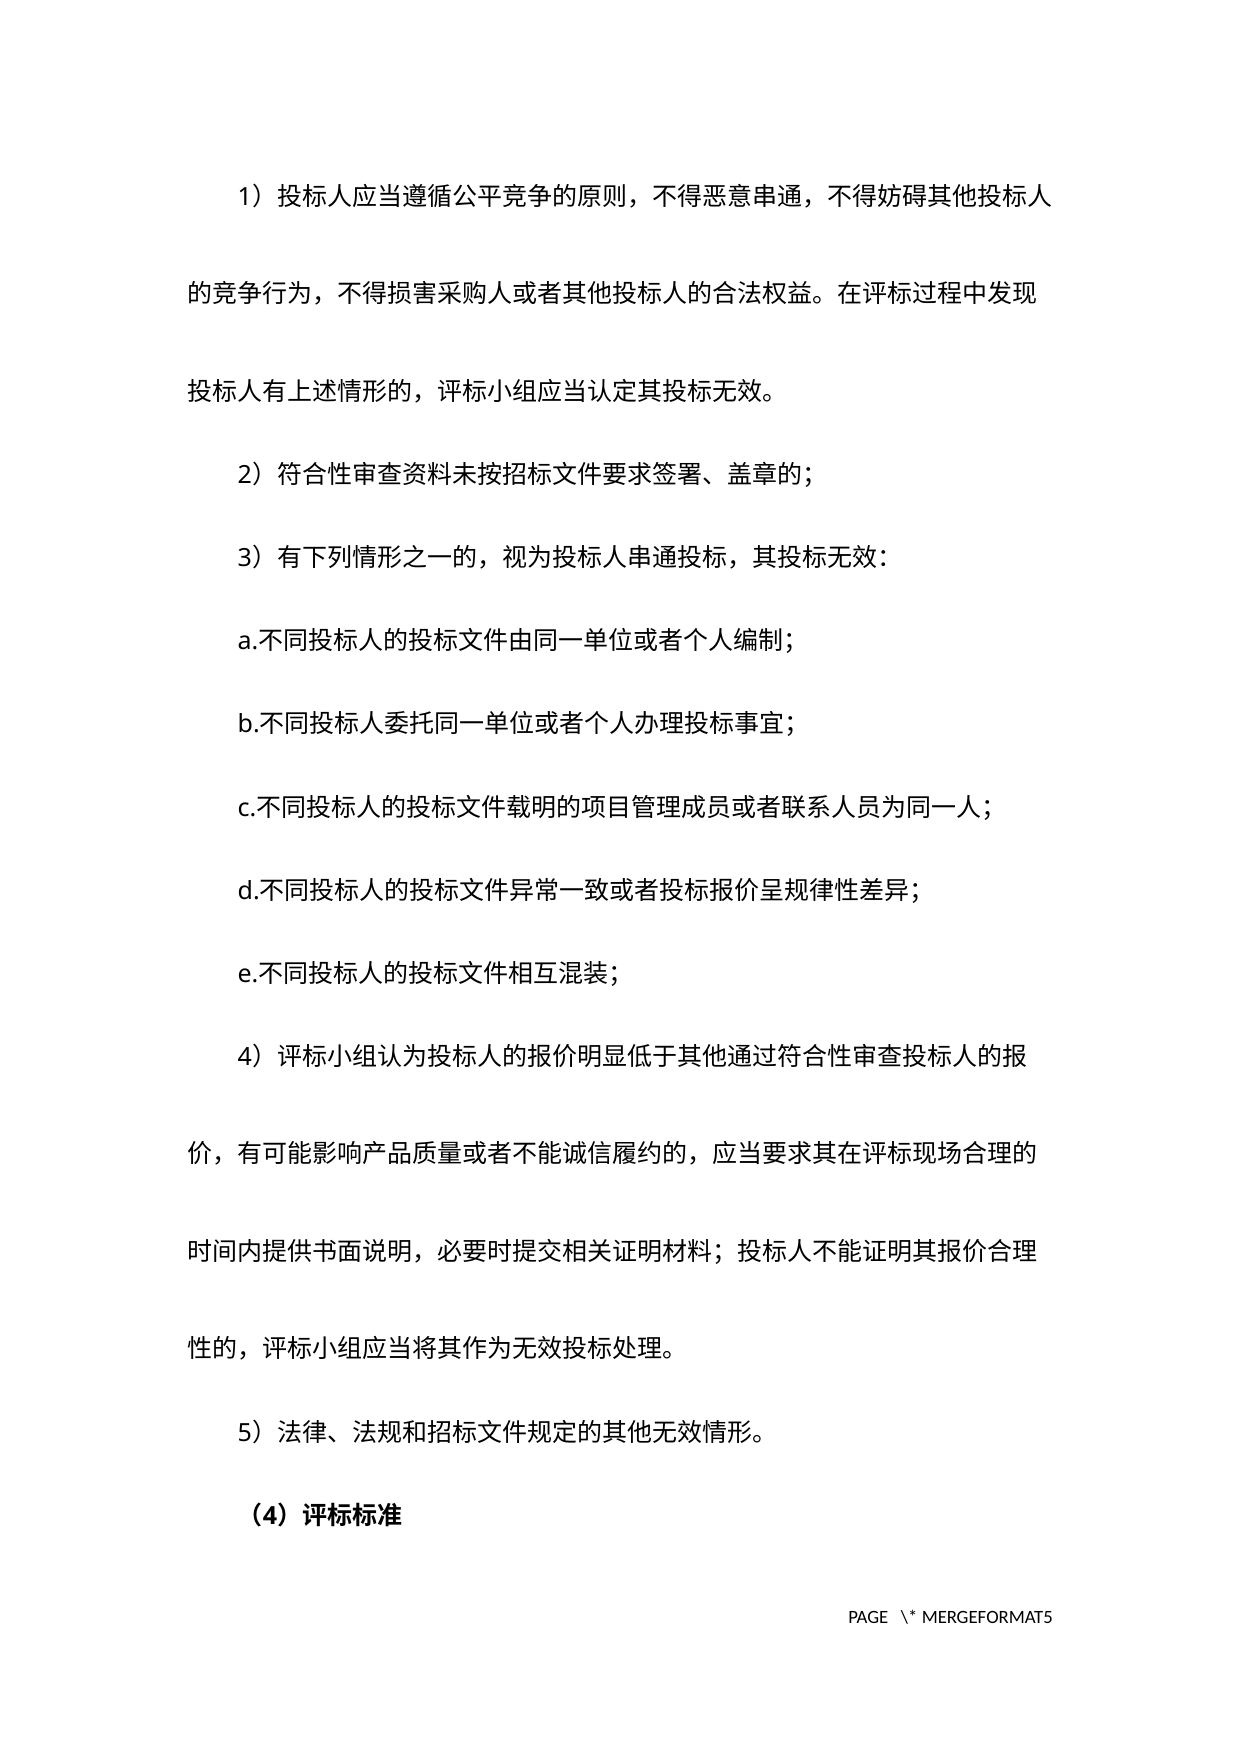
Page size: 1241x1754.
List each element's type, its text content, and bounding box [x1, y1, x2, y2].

text a.不同投标人的投标文件由同一单位或者个人编制； [187, 606, 1053, 671]
text b.不同投标人委托同一单位或者个人办理投标事宜； [187, 689, 1053, 754]
text 5）法律、法规和招标文件规定的其他无效情形。 [187, 1398, 1053, 1463]
text 3）有下列情形之一的，视为投标人串通投标，其投标无效： [187, 523, 1053, 588]
text （4）评标标准 [187, 1481, 1053, 1546]
text c.不同投标人的投标文件载明的项目管理成员或者联系人员为同一人； [187, 773, 1053, 838]
text d.不同投标人的投标文件异常一致或者投标报价呈规律性差异； [187, 856, 1053, 921]
text e.不同投标人的投标文件相互混装； [187, 939, 1053, 1004]
text 4）评标小组认为投标人的报价明显低于其他通过符合性审查投标人的报价，有可能影响产品质量或者不能诚信履约的，应当要求其在评标现场合理的时间内提供书面说明，必要时提交相关证明材料；投标人不能证明其报价合理性的，评标小组应当将其作为无效投标处理。 [187, 1022, 1053, 1379]
text 2）符合性审查资料未按招标文件要求签署、盖章的； [187, 440, 1053, 505]
text 1）投标人应当遵循公平竞争的原则，不得恶意串通，不得妨碍其他投标人的竞争行为，不得损害采购人或者其他投标人的合法权益。在评标过程中发现投标人有上述情形的，评标小组应当认定其投标无效。 [187, 162, 1053, 422]
